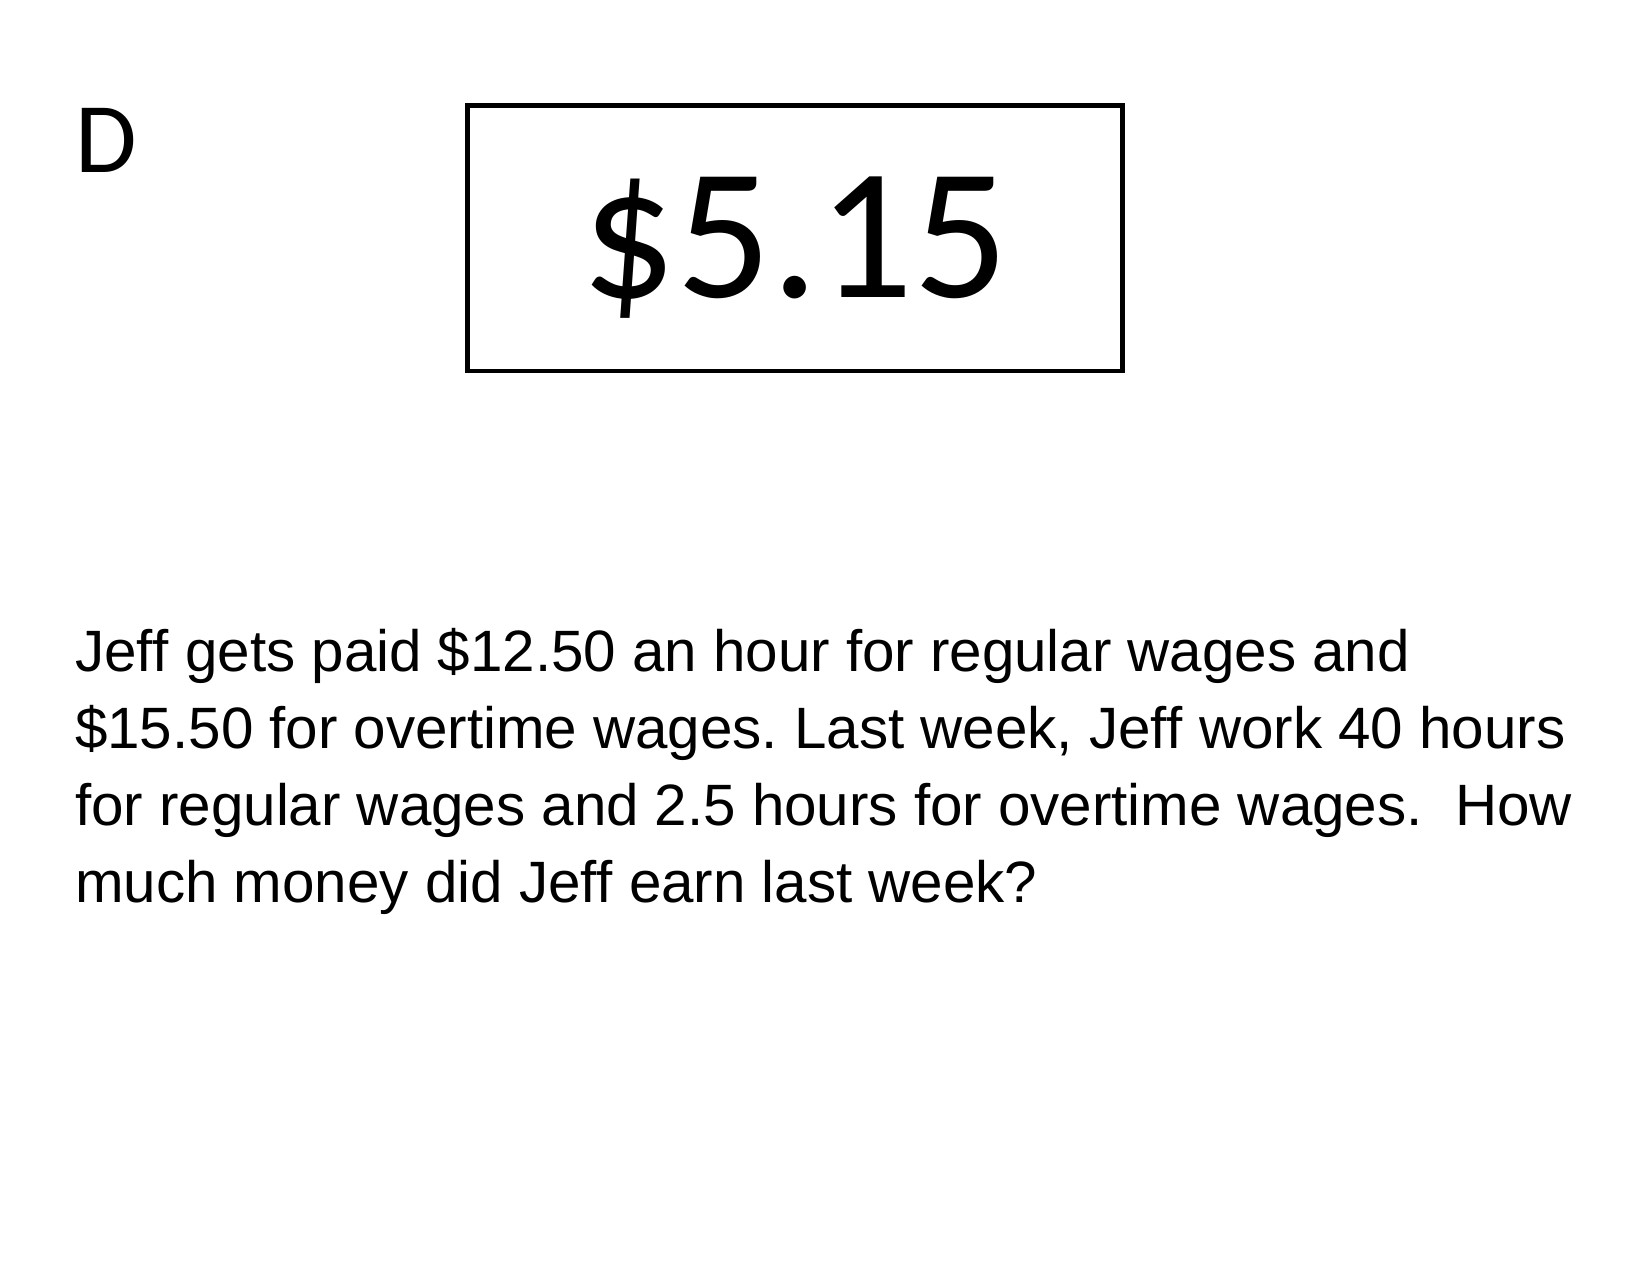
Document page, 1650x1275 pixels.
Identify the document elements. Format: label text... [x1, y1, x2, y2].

text Jeff gets paid $12.50 an hour for regular wages and $15.50 for overtime wages. Last week, Jeff work 40 hours for regular wages and 2.5 hours for overtime wages. How much money did Jeff earn last week? [75, 617, 1575, 915]
